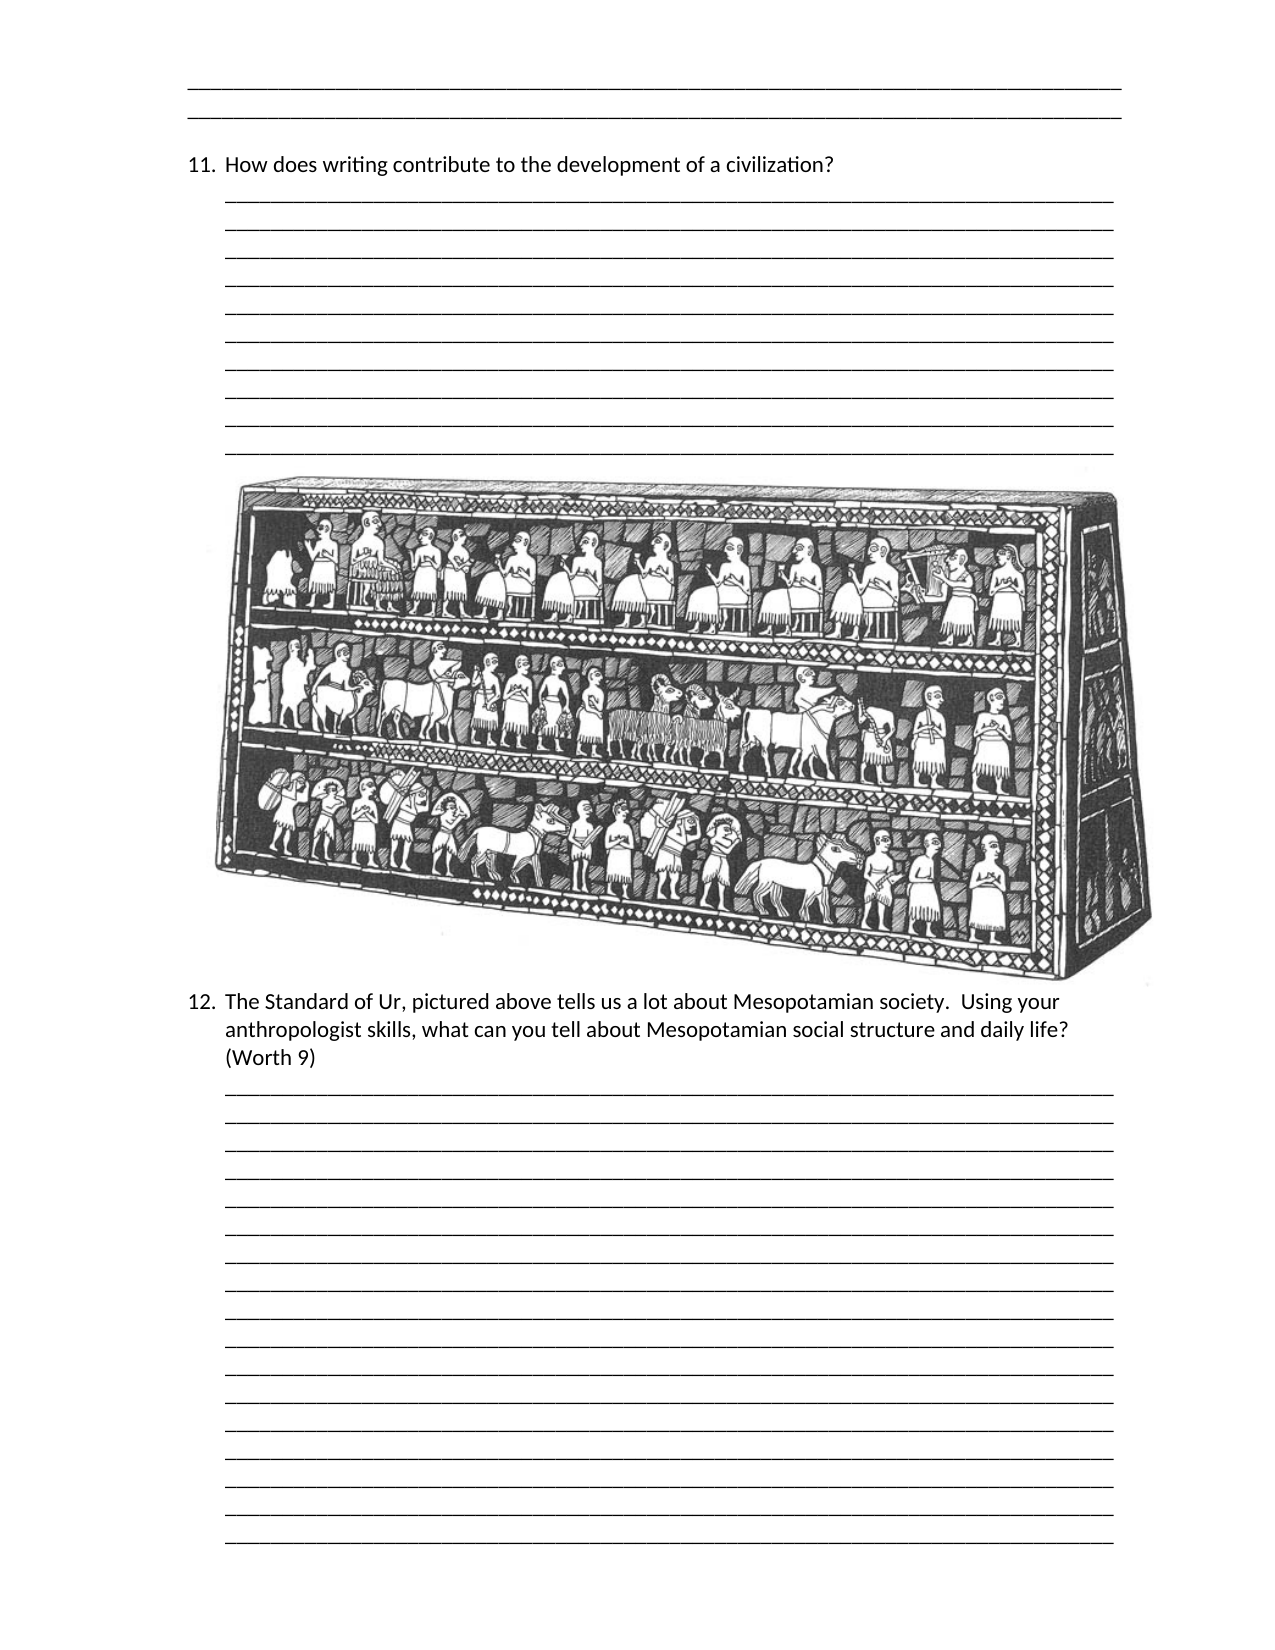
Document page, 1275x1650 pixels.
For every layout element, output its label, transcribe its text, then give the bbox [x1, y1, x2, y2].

list ____________________________________________________________________________________________________________________________________________________________________________________________________________________________________________________________________________________________________________________________________________________________________________________________________________________________________________________________________________________________________________________________________________________________________________________________________________________________________________________________________________________________________________________________________________________________________________________________________________ [225, 178, 1125, 457]
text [187, 66, 1125, 122]
picture [187, 457, 1163, 987]
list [225, 1071, 1125, 1547]
list The Standard of Ur, pictured above tells us a lot about Mesopotamian society. Using your anthropologist skills, what can you tell about Mesopotamian social structure and daily life? (Worth 9) [187, 987, 1125, 1071]
list How does writing contribute to the development of a civilization? [187, 150, 1125, 178]
